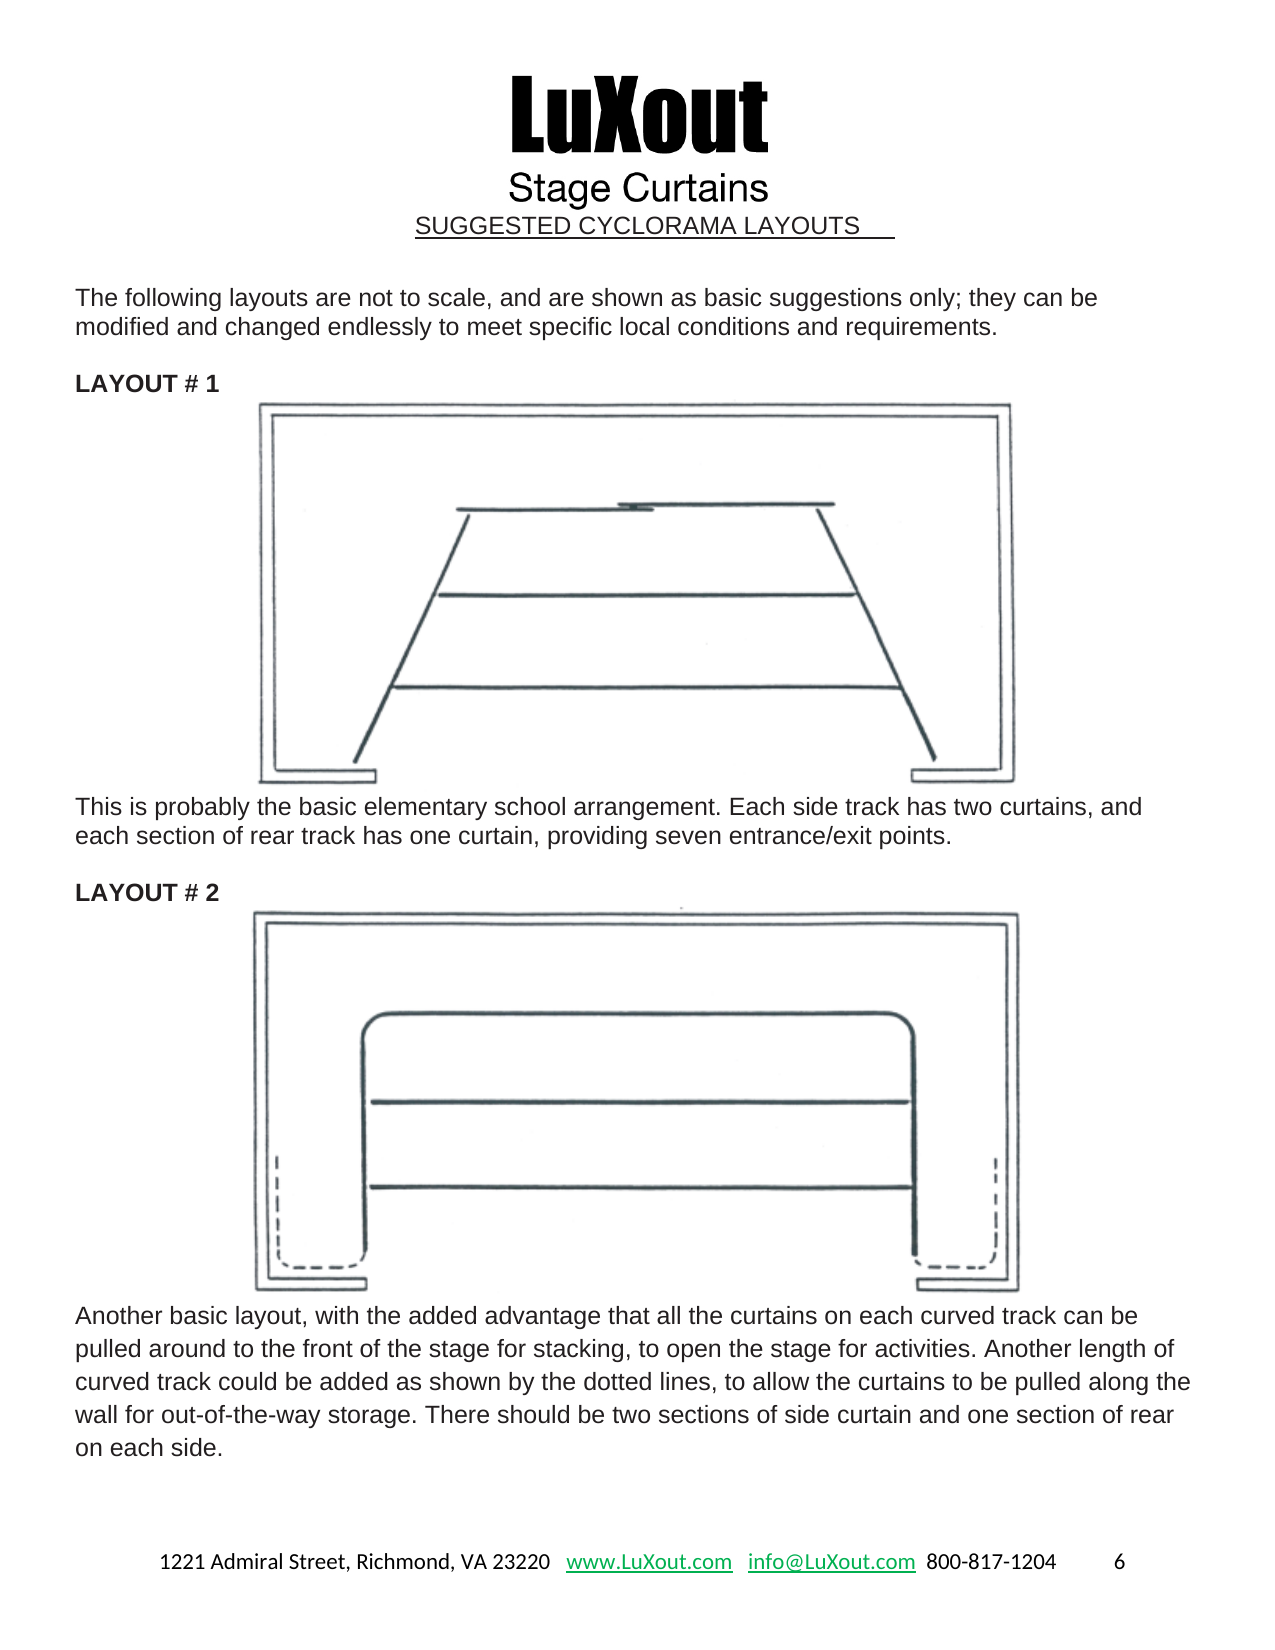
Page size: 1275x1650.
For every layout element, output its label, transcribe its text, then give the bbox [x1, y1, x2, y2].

picture [501, 75, 774, 212]
text This is probably the basic elementary school arrangement. Each side track has two curtains, and each section of rear track has one curtain, providing seven entrance/exit points. [75, 792, 1200, 849]
subtitle SUGGESTED CYCLORAMA LAYOUTS [150, 211, 1125, 240]
text Another basic layout, with the added advantage that all the curtains on each curved track can be pulled around to the front of the stage for stacking, to open the stage for activities. Another length of curved track could be added as shown by the dotted lines, to allow the curtains to be pulled along the wall for out-of-the-way storage. There should be two sections of side curtain and one section of rear on each side. [75, 1301, 1200, 1461]
text The following layouts are not to scale, and are shown as basic suggestions only; they can be modified and changed endlessly to meet specific local conditions and requirements. [75, 283, 1200, 341]
picture [249, 906, 1026, 1301]
text LAYOUT # 2 [75, 878, 1200, 907]
text LAYOUT # 1 [75, 369, 1200, 398]
picture [253, 398, 1022, 792]
